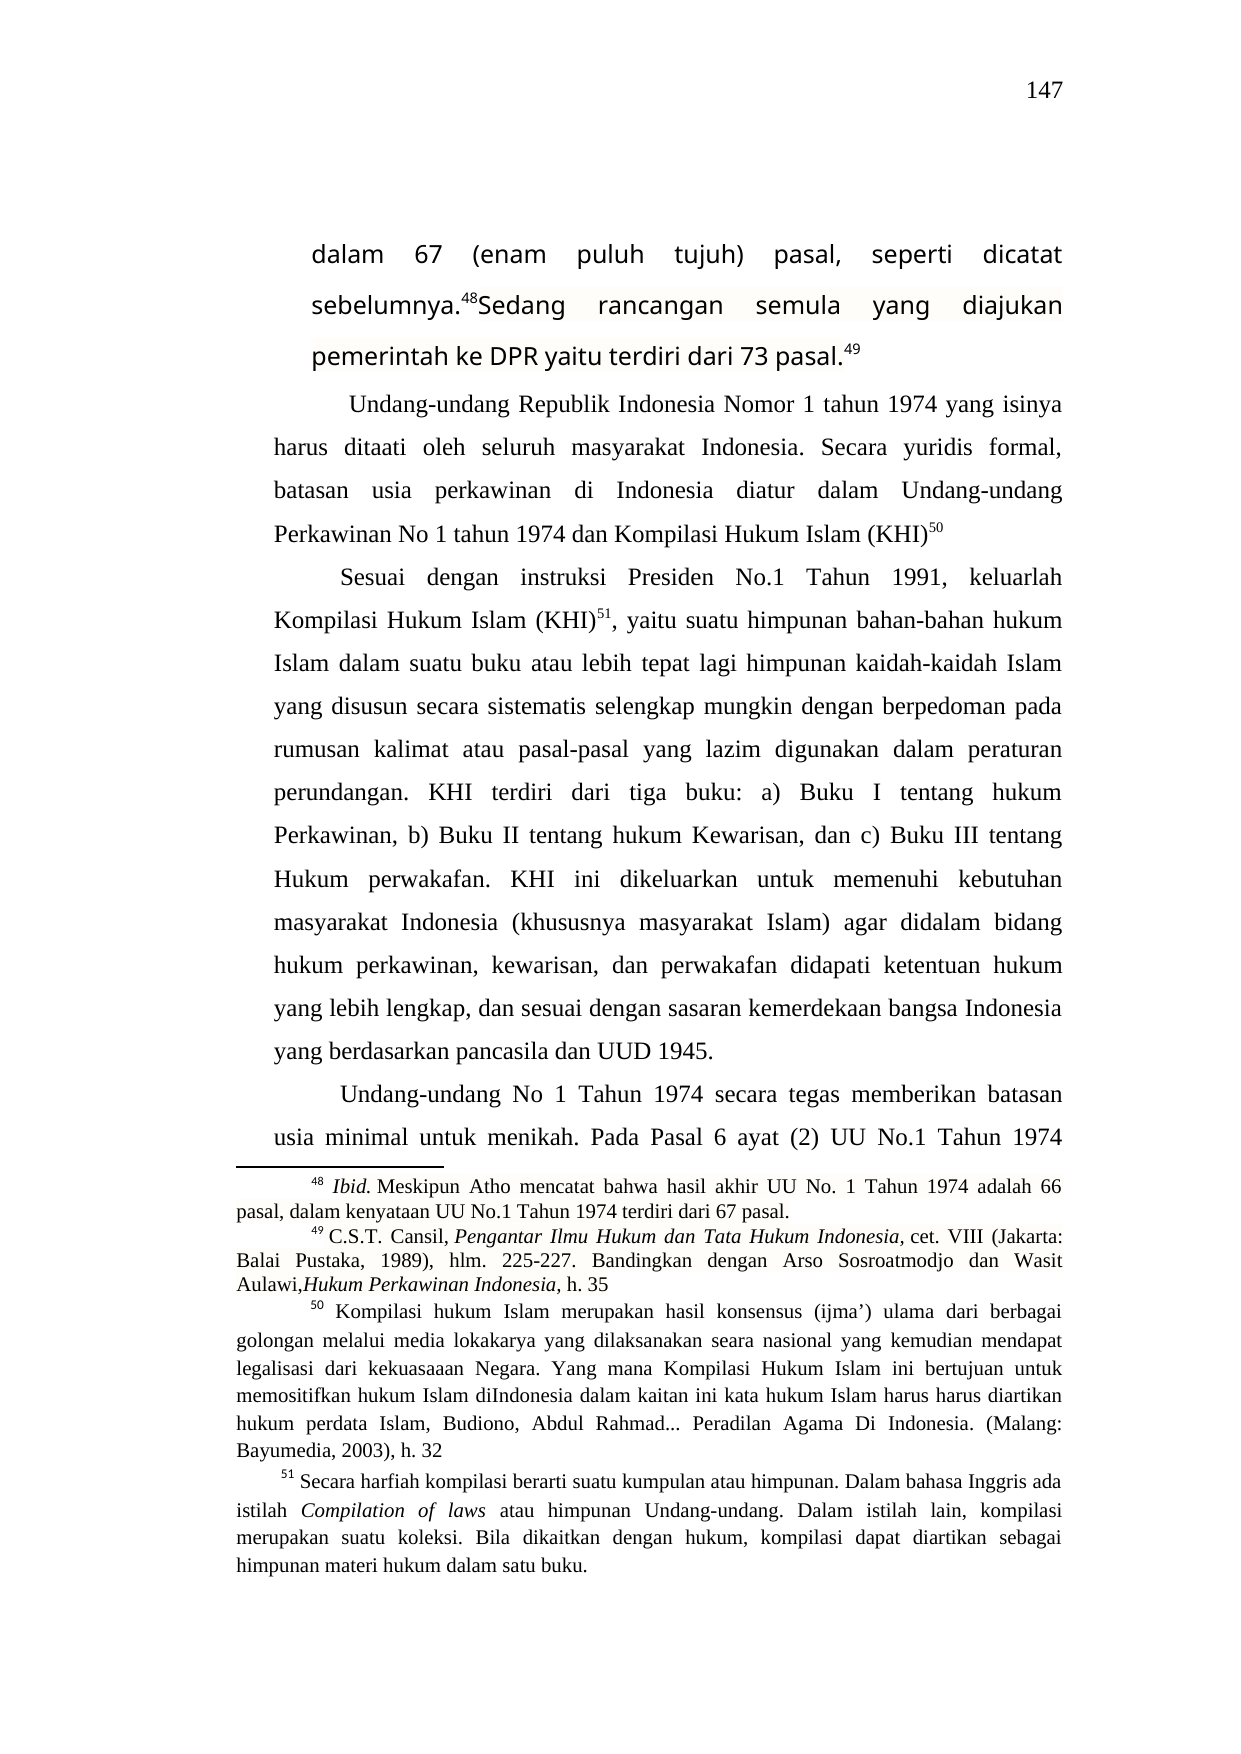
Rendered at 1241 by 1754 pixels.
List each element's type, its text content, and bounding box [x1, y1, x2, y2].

text Undang-undang No 1 Tahun 1974 secara tegas memberikan batasan usia minimal untuk menikah. Pada Pasal 6 ayat (2) UU No.1 Tahun 1974 disebutkan untuk melangsungkan perkawinan seorang yang belum mencapai umur 21 tahun harus mendapat izin kedua orang tua. Kemudian pasal 7 ayat (1) dinyatakan, perkawinan hanya diizinkan apabila pihak pria sudah mencapai umur 19 tahun dan pihak wanita sudah mencapai umur 16 tahun. Dan dipertegas lagi dengan KHI mengacu kepada pasal-pasal diatas. Pada Pasal 15 ayat (1) KHI dinyatakan untuk kemaslahatan keluarga dan rumah tangga perkawinan hanya boleh dilakukan calon mempelai yang telah mencapai umur yang ditetapkan dalam pasal 7 Undang-undang No 1 tahun 1974 yakni calon suami sekurang-kurangnya berumur 19 tahun dan calon istri sekurang-kurangnya berumur 16 tahun”. [274, 1079, 1063, 1151]
text Sesuai dengan instruksi Presiden No.1 Tahun 1991, keluarlah Kompilasi Hukum Islam (KHI), yaitu suatu himpunan bahan-bahan hukum Islam dalam suatu buku atau lebih tepat lagi himpunan kaidah-kaidah Islam yang disusun secara sistematis selengkap mungkin dengan berpedoman pada rumusan kalimat atau pasal-pasal yang lazim digunakan dalam peraturan perundangan. KHI terdiri dari tiga buku: a) Buku I tentang hukum Perkawinan, b) Buku II tentang hukum Kewarisan, dan c) Buku III tentang Hukum perwakafan. KHI ini dikeluarkan untuk memenuhi kebutuhan masyarakat Indonesia (khususnya masyarakat Islam) agar didalam bidang hukum perkawinan, kewarisan, dan perwakafan didapati ketentuan hukum yang lebih lengkap, dan sesuai dengan sasaran kemerdekaan bangsa Indonesia yang berdasarkan pancasila dan UUD 1945. [274, 562, 1063, 1065]
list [311, 236, 1063, 372]
text Undang-undang Republik Indonesia Nomor 1 tahun 1974 yang isinya harus ditaati oleh seluruh masyarakat Indonesia. Secara yuridis formal, batasan usia perkawinan di Indonesia diatur dalam Undang-undang Perkawinan No 1 tahun 1974 dan Kompilasi Hukum Islam (KHI) [274, 389, 1063, 547]
